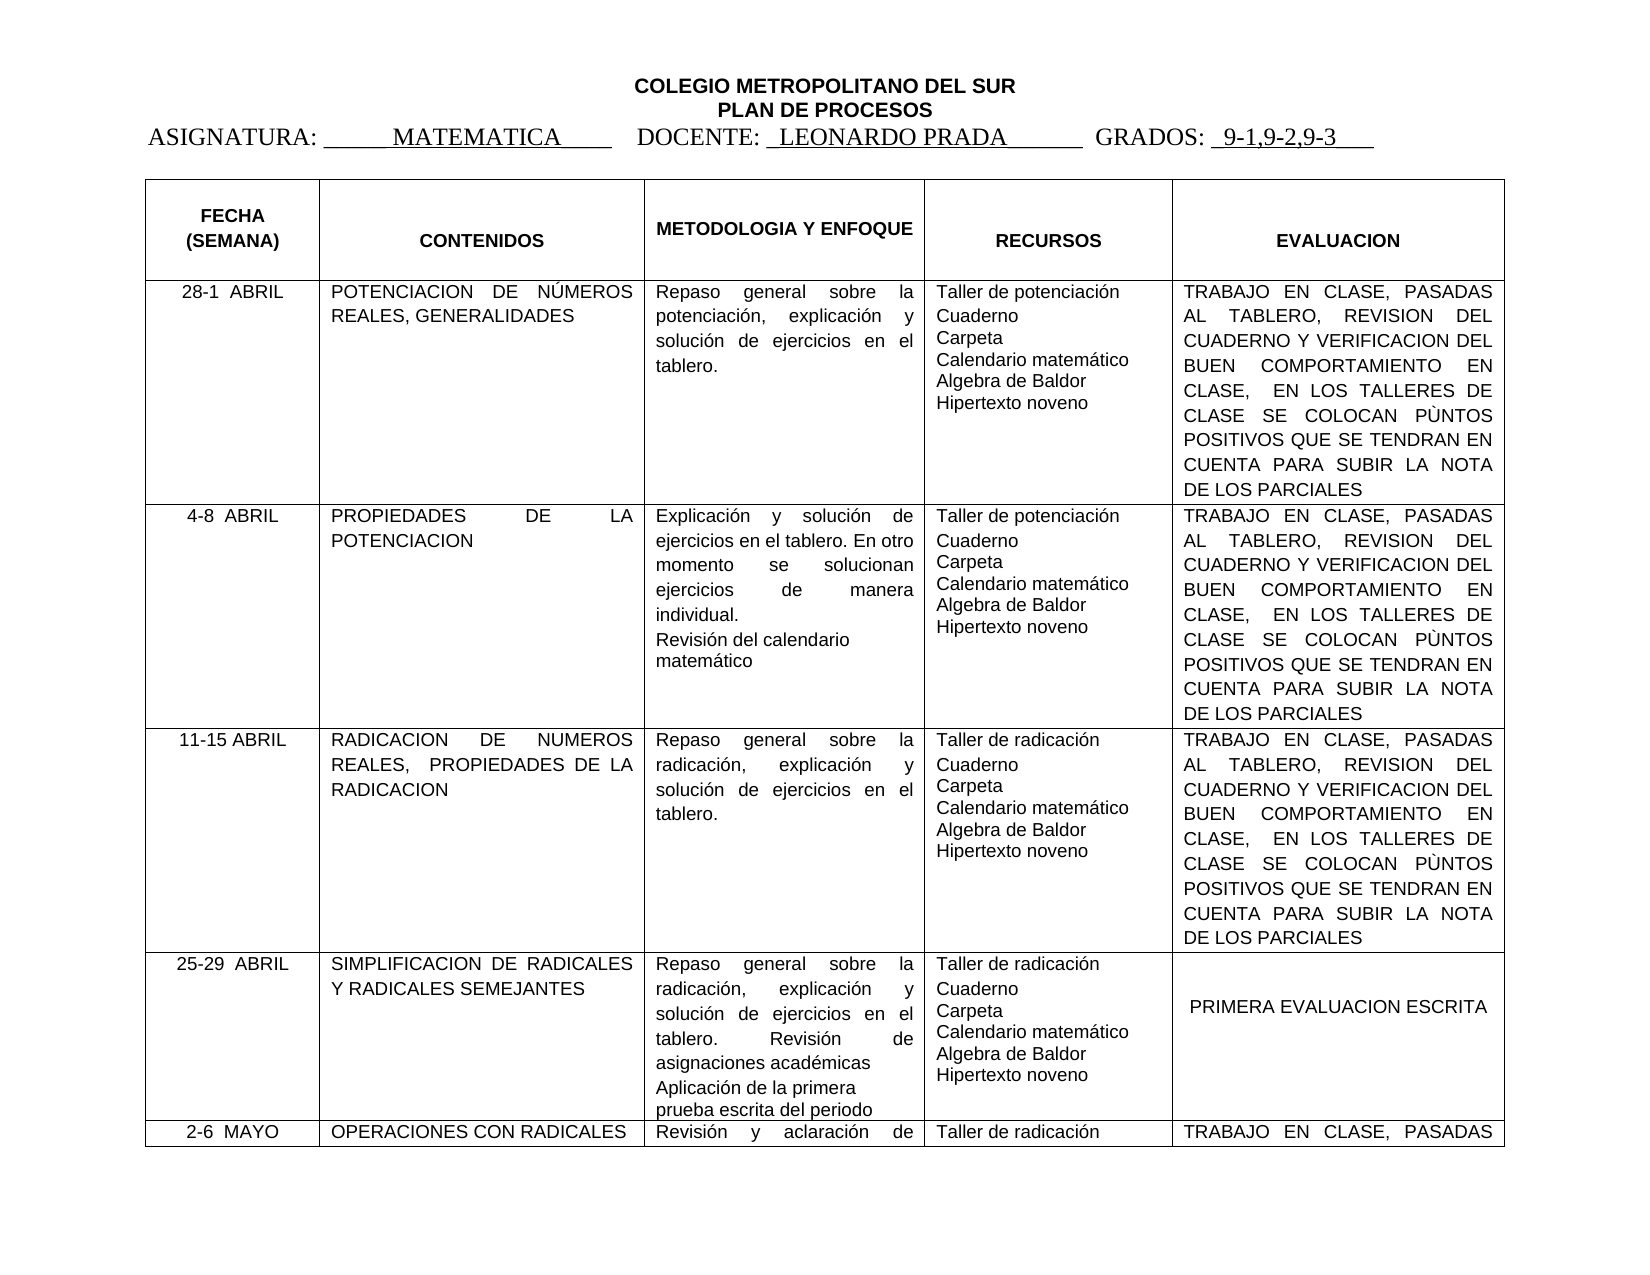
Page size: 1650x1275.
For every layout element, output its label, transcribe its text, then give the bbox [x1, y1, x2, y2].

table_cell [1173, 1121, 1504, 1146]
table_cell Repaso general sobre la radicación, explicación y solución de ejercicios en el tablero. [645, 729, 924, 952]
table_header RECURSOS [925, 180, 1172, 279]
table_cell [320, 1121, 644, 1146]
table_cell 28-1 ABRIL [146, 281, 319, 504]
table_header METODOLOGIA Y ENFOQUE [645, 180, 924, 279]
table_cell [925, 1121, 1172, 1146]
table_cell Repaso general sobre la potenciación, explicación y solución de ejercicios en el tablero. [645, 281, 924, 504]
table_header CONTENIDOS [320, 180, 644, 279]
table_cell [645, 1121, 924, 1146]
table_cell Taller de potenciación Cuaderno Carpeta Calendario matemático Algebra de Baldor Hipertexto noveno [925, 505, 1172, 728]
table_cell RADICACION DE NUMEROS REALES, PROPIEDADES DE LA RADICACION [320, 729, 644, 952]
table_cell Taller de radicación Cuaderno Carpeta Calendario matemático Algebra de Baldor Hipertexto noveno [925, 729, 1172, 952]
table_cell Taller de radicación Cuaderno Carpeta Calendario matemático Algebra de Baldor Hipertexto noveno [925, 953, 1172, 1120]
table_cell 2-6 MAYO [146, 1121, 319, 1146]
table_cell PROPIEDADES DE LA POTENCIACION [320, 505, 644, 728]
table_cell SIMPLIFICACION DE RADICALES Y RADICALES SEMEJANTES [320, 953, 644, 1120]
table_cell Taller de potenciación Cuaderno Carpeta Calendario matemático Algebra de Baldor Hipertexto noveno [925, 281, 1172, 504]
table_cell 4-8 ABRIL [146, 505, 319, 728]
table_cell POTENCIACION DE NÚMEROS REALES, GENERALIDADES [320, 281, 644, 504]
table_cell Repaso general sobre la radicación, explicación y solución de ejercicios en el tablero. Revisión de asignaciones académicas Aplicación de la primera prueba escrita del periodo [645, 953, 924, 1120]
table_header EVALUACION [1173, 180, 1504, 279]
table_cell Explicación y solución de ejercicios en el tablero. En otro momento se solucionan ejercicios de manera individual. Revisión del calendario matemático [645, 505, 924, 728]
table_cell PRIMERA EVALUACION ESCRITA [1173, 953, 1504, 1120]
table_cell 11-15 ABRIL [146, 729, 319, 952]
table_cell 25-29 ABRIL [146, 953, 319, 1120]
table_header FECHA (SEMANA) [146, 180, 319, 279]
